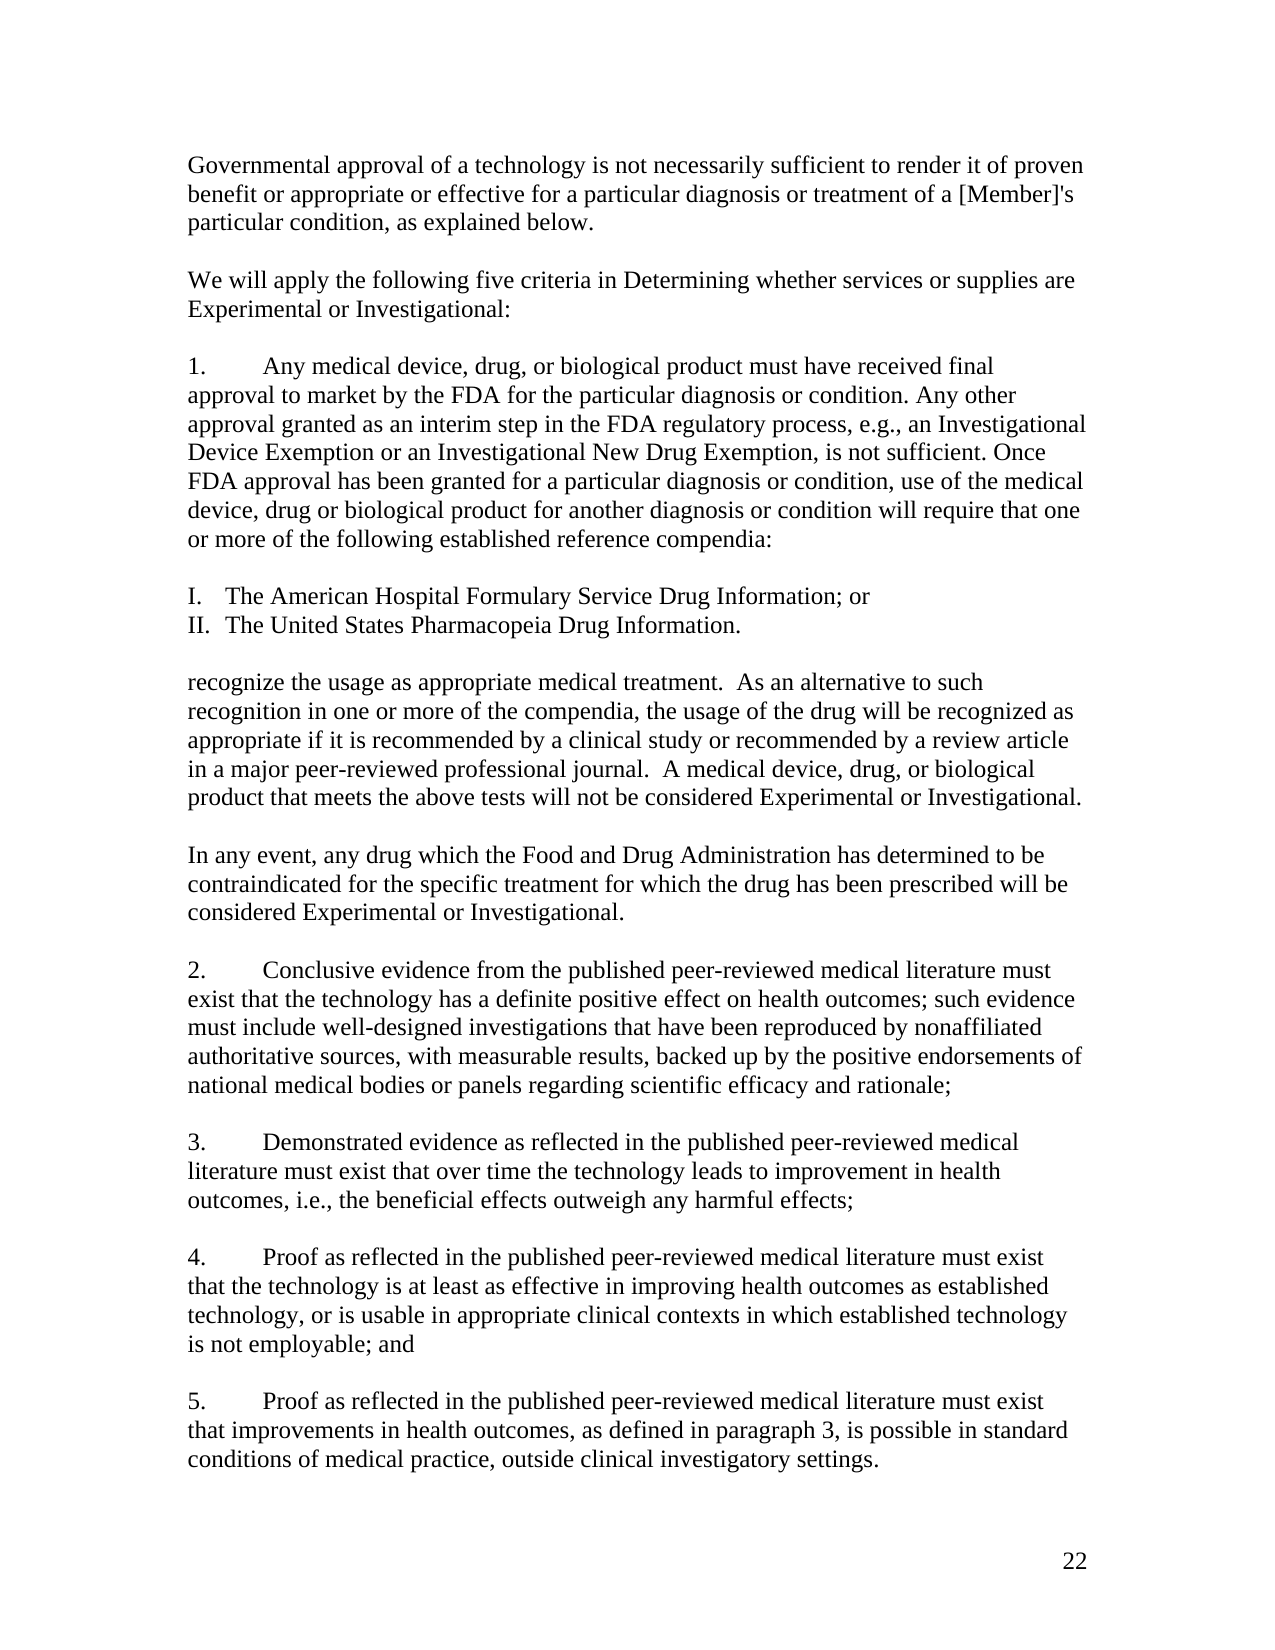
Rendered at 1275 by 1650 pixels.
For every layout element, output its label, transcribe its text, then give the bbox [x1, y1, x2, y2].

text 1. Any medical device, drug, or biological product must have received final approval to market by the FDA for the particular diagnosis or condition. Any other approval granted as an interim step in the FDA regulatory process, e.g., an Investigational Device Exemption or an Investigational New Drug Exemption, is not sufficient. Once FDA approval has been granted for a particular diagnosis or condition, use of the medical device, drug or biological product for another diagnosis or condition will require that one or more of the following established reference compendia: [187, 351, 1087, 552]
list The Formulary Service Drug Information; or [187, 581, 1087, 610]
list The Pharmacopeia Drug Information. [187, 610, 1087, 639]
text Governmental approval of a technology is not necessarily sufficient to render it of proven benefit or appropriate or effective for a particular diagnosis or treatment of a [Member]'s particular condition, as explained below. [187, 150, 1087, 236]
text 2. Conclusive evidence from the published peer-reviewed medical literature must exist that the technology has a definite positive effect on health outcomes; such evidence must include well-designed investigations that have been reproduced by nonaffiliated authoritative sources, with measurable results, backed up by the positive endorsements of national medical bodies or panels regarding scientific efficacy and rationale; [187, 955, 1087, 1099]
text We will apply the following five criteria in Determining whether services or supplies are Experimental or Investigational: [187, 265, 1087, 322]
text recognize the usage as appropriate medical treatment. As an alternative to such recognition in one or more of the compendia, the usage of the drug will be recognized as appropriate if it is recommended by a clinical study or recommended by a review article in a major peer-reviewed professional journal. A medical device, drug, or biological product that meets the above tests will not be considered Experimental or Investigational. [187, 667, 1087, 811]
text 3. Demonstrated evidence as reflected in the published peer-reviewed medical literature must exist that over time the technology leads to improvement in health outcomes, i.e., the beneficial effects outweigh any harmful effects; [187, 1127, 1087, 1214]
text 4. Proof as reflected in the published peer-reviewed medical literature must exist that the technology is at least as effective in improving health outcomes as established technology, or is usable in appropriate clinical contexts in which established technology is not employable; and [187, 1242, 1087, 1357]
text 5. Proof as reflected in the published peer-reviewed medical literature must exist that improvements in health outcomes, as defined in paragraph 3, is possible in standard conditions of medical practice, outside clinical investigatory settings. [187, 1386, 1087, 1472]
text In any event, any drug which the Food and Drug Administration has determined to be contraindicated for the specific treatment for which the drug has been prescribed will be considered Experimental or Investigational. [187, 840, 1087, 926]
